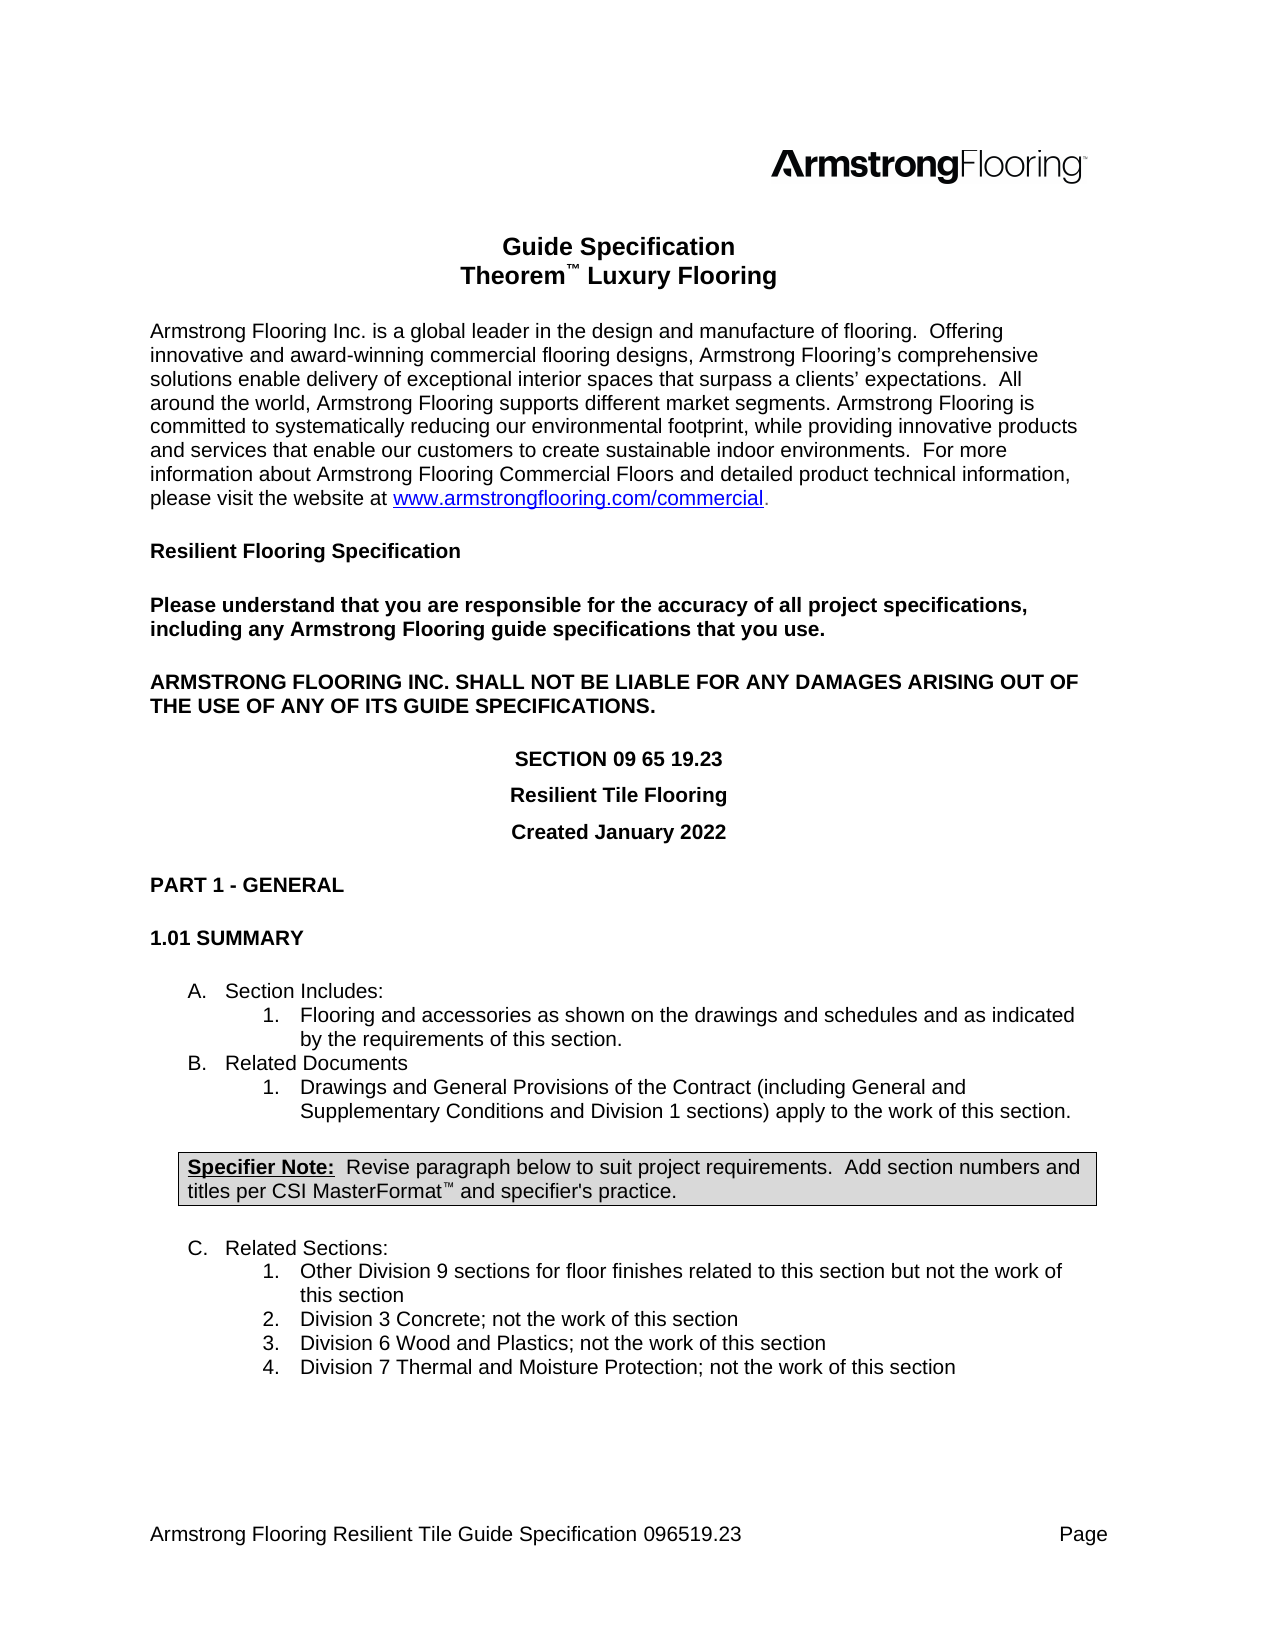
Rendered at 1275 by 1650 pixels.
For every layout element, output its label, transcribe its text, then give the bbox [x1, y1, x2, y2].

subtitle Armstrong Flooring Inc. is a global leader in the design and manufacture of flooring. Offering innovative and award-winning commercial flooring designs, Armstrong Flooring’s comprehensive solutions enable delivery of exceptional interior spaces that surpass a clients’ expectations. All around the world, Armstrong Flooring supports different market segments. Armstrong Flooring is committed to systematically reducing our environmental footprint, while providing innovative products and services that enable our customers to create sustainable indoor environments. For more information about Armstrong Flooring Commercial Floors and detailed product technical information, please visit the website at www.armstrongflooring.com/commercial. [150, 318, 1087, 510]
list Drawings and General Provisions of the Contract (including General and Supplementary Conditions and Division 1 sections) apply to the work of this section. [262, 1075, 1087, 1123]
text Please understand that you are responsible for the accuracy of all project specifications, including any Armstrong Flooring guide specifications that you use. [150, 592, 1087, 640]
list Related Sections: [187, 1235, 1087, 1259]
list Related Documents [187, 1051, 1087, 1075]
list Flooring and accessories as shown on the drawings and schedules and as indicated by the requirements of this section. [262, 1003, 1087, 1051]
subtitle PART 1 - GENERAL [150, 873, 1087, 897]
list Division 3 Concrete; not the work of this section [262, 1307, 1087, 1331]
list Division 6 Wood and Plastics; not the work of this section [262, 1331, 1087, 1355]
picture [771, 150, 1088, 184]
text ARMSTRONG FLOORING INC. SHALL NOT BE LIABLE FOR ANY DAMAGES ARISING OUT OF THE USE OF ANY OF ITS GUIDE SPECIFICATIONS. [150, 669, 1087, 717]
subtitle SECTION 09 65 19.23 [150, 747, 1087, 771]
subtitle Resilient Flooring Specification [150, 539, 1087, 563]
text Specifier Note: Revise paragraph below to suit project requirements. Add section numbers and titles per CSI MasterFormatÔ and specifier's practice. [179, 1153, 1096, 1205]
subtitle Created January 2022 [150, 819, 1087, 843]
subtitle Resilient Tile Flooring [150, 783, 1087, 807]
subtitle 1.01 SUMMARY [150, 926, 1087, 950]
list Division 7 Thermal and Moisture Protection; not the work of this section [262, 1355, 1087, 1379]
list Section Includes: [187, 979, 1087, 1003]
text Guide Specification [150, 232, 1087, 261]
text Theorem™ Luxury Flooring [150, 261, 1087, 289]
list Other Division 9 sections for floor finishes related to this section but not the work of this section [262, 1259, 1087, 1307]
